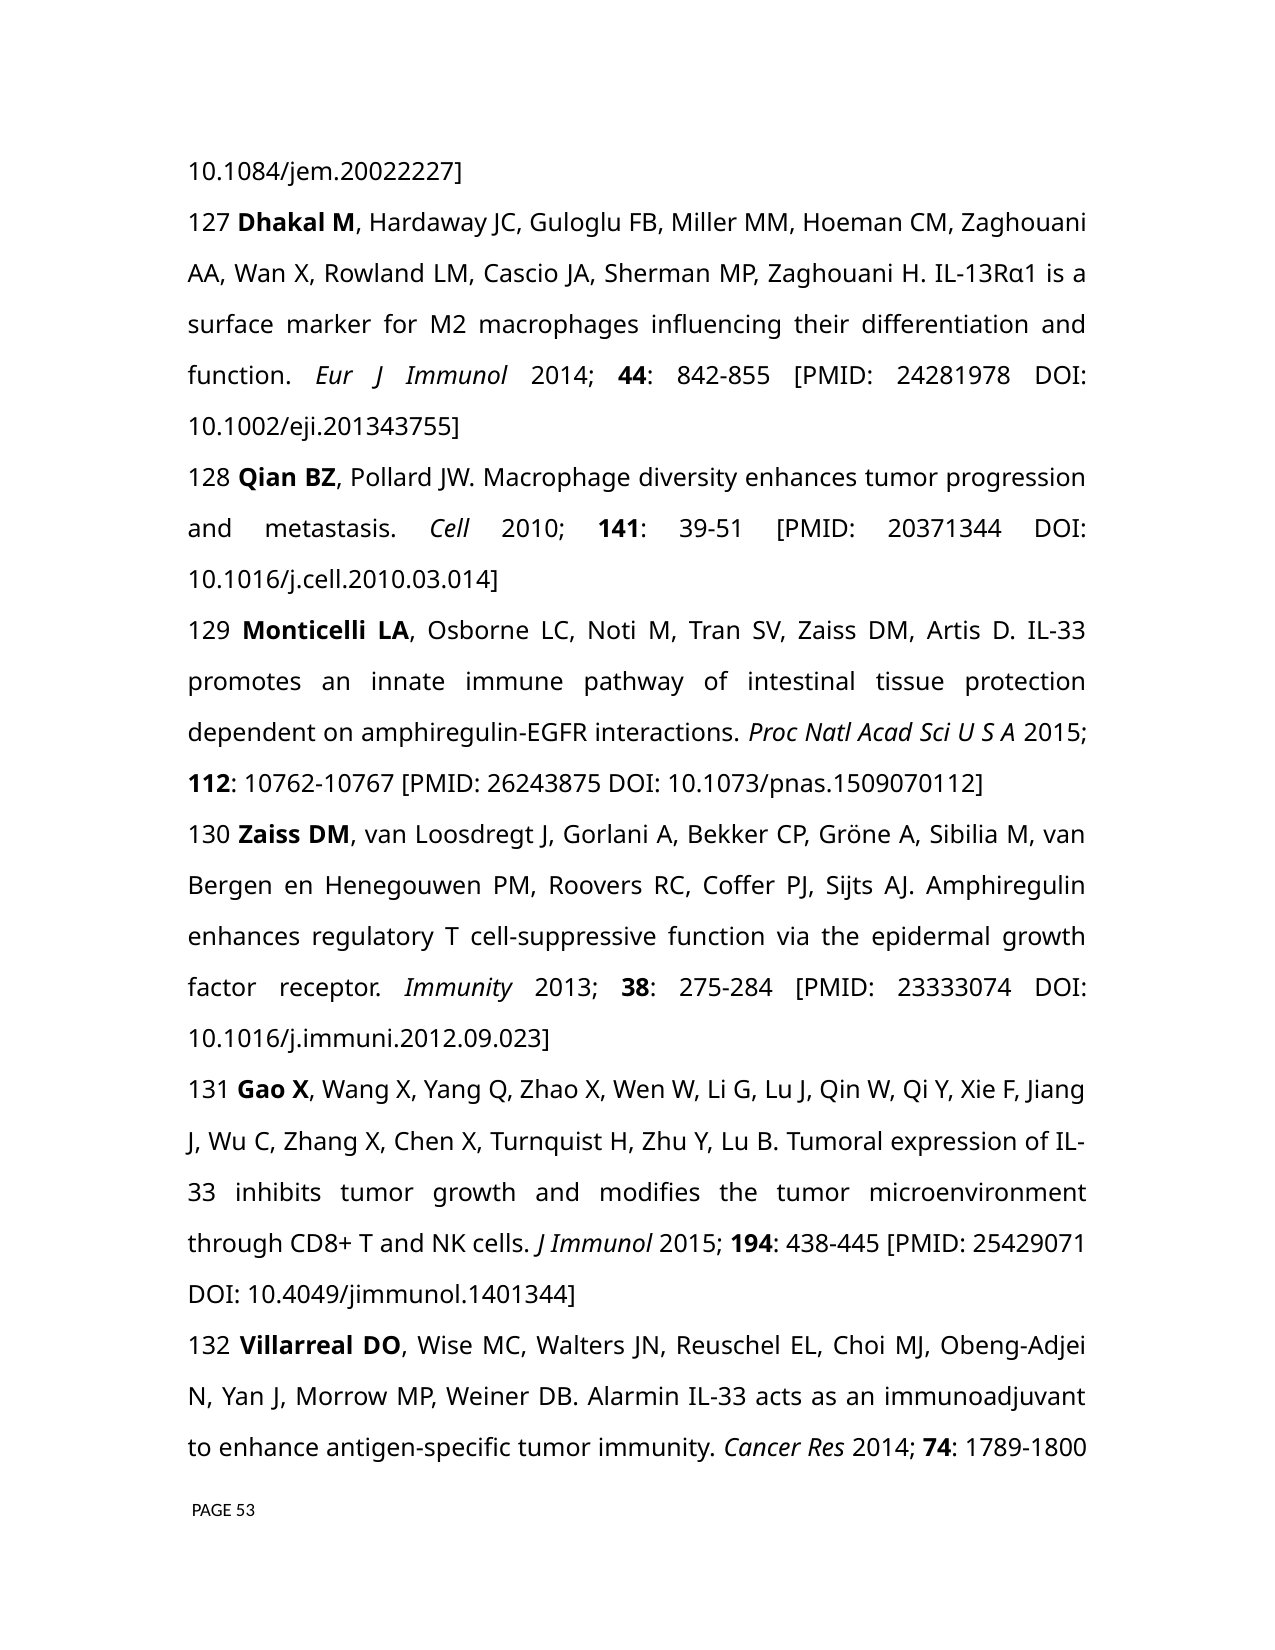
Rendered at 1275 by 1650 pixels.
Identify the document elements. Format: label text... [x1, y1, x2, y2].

text 131 Gao X, Wang X, Yang Q, Zhao X, Wen W, Li G, Lu J, Qin W, Qi Y, Xie F, Jiang J, Wu C, Zhang X, Chen X, Turnquist H, Zhu Y, Lu B. Tumoral expression of IL-33 inhibits tumor growth and modifies the tumor microenvironment through CD8+ T and NK cells. J Immunol 2015; 194: 438-445 [PMID: 25429071 DOI: 10.4049/jimmunol.1401344] [187, 1072, 1087, 1310]
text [187, 153, 1087, 187]
text 130 Zaiss DM, van Loosdregt J, Gorlani A, Bekker CP, Gröne A, Sibilia M, van Bergen en Henegouwen PM, Roovers RC, Coffer PJ, Sijts AJ. Amphiregulin enhances regulatory T cell-suppressive function via the epidermal growth factor receptor. Immunity 2013; 38: 275-284 [PMID: 23333074 DOI: 10.1016/j.immuni.2012.09.023] [187, 817, 1087, 1055]
text 129 Monticelli LA, Osborne LC, Noti M, Tran SV, Zaiss DM, Artis D. IL-33 promotes an innate immune pathway of intestinal tissue protection dependent on amphiregulin-EGFR interactions. Proc Natl Acad Sci U S A 2015; 112: 10762-10767 [PMID: 26243875 DOI: 10.1073/pnas.1509070112] [187, 613, 1087, 800]
text 128 Qian BZ, Pollard JW. Macrophage diversity enhances tumor progression and metastasis. Cell 2010; 141: 39-51 [PMID: 20371344 DOI: 10.1016/j.cell.2010.03.014] [187, 460, 1087, 596]
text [187, 1327, 1087, 1463]
text 127 Dhakal M, Hardaway JC, Guloglu FB, Miller MM, Hoeman CM, Zaghouani AA, Wan X, Rowland LM, Cascio JA, Sherman MP, Zaghouani H. IL-13Rα1 is a surface marker for M2 macrophages influencing their differentiation and function. Eur J Immunol 2014; 44: 842-855 [PMID: 24281978 DOI: 10.1002/eji.201343755] [187, 204, 1087, 443]
